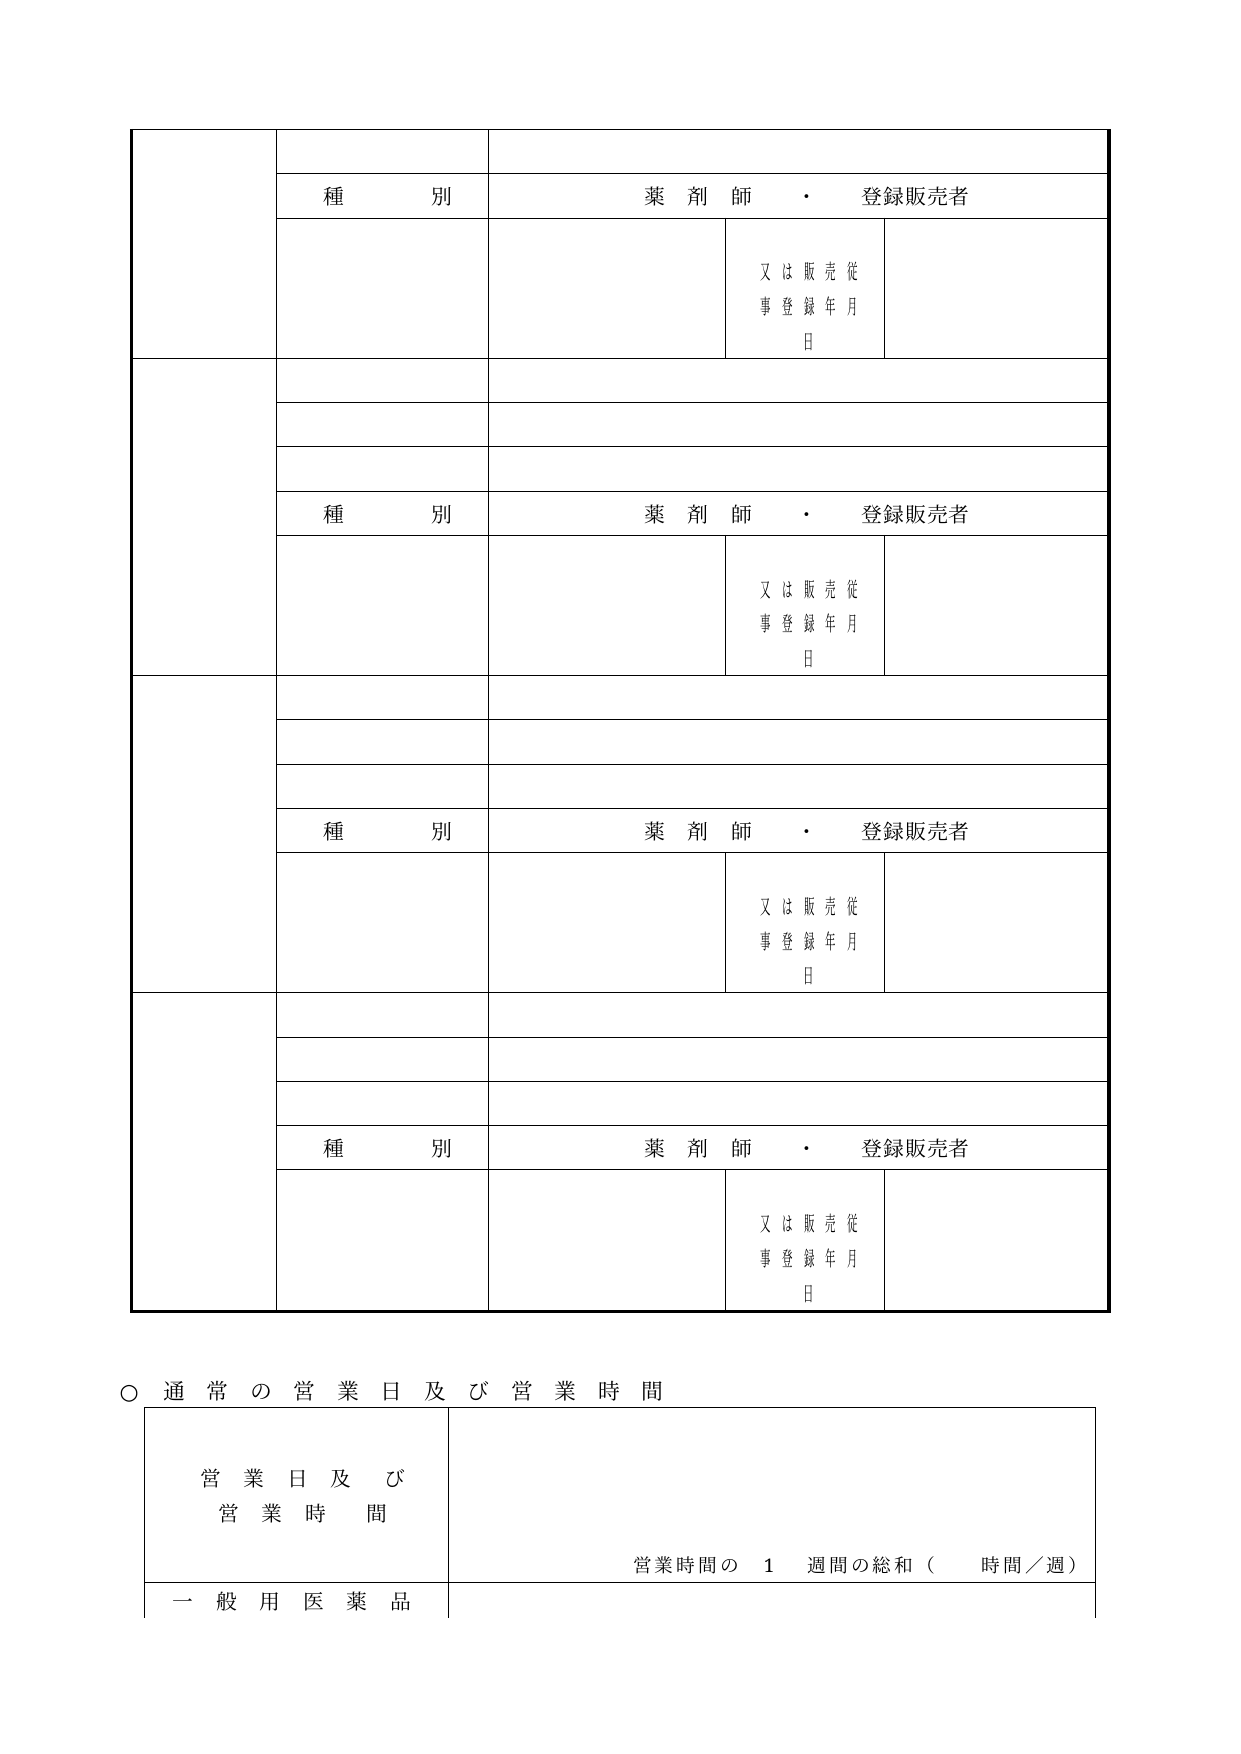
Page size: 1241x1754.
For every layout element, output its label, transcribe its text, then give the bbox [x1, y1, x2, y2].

table_cell [277, 219, 488, 358]
table_cell [489, 447, 1107, 491]
table_cell 種 別 [277, 492, 488, 535]
table_cell [489, 765, 1107, 808]
table_header 営業時間の1週間の総和（ 時間／週） [449, 1408, 1095, 1582]
table_cell [489, 676, 1107, 719]
table_cell [277, 1170, 488, 1309]
table_cell [489, 130, 1107, 173]
table_cell [885, 1170, 1107, 1309]
table_cell [885, 853, 1107, 992]
table_cell [133, 676, 276, 992]
table_cell [489, 1038, 1107, 1081]
table_cell 又は販売従事登録年月日 [726, 536, 884, 675]
text ○通常の営業日及び営業時間 [90, 1372, 1121, 1407]
table_cell [885, 536, 1107, 675]
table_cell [449, 1583, 1095, 1618]
table_cell [133, 993, 276, 1309]
table_cell [277, 1082, 488, 1125]
table_cell 薬 剤 師 ・ 登録販売者 [489, 174, 1107, 217]
table_cell [489, 536, 725, 675]
table_cell [277, 720, 488, 763]
table_cell [489, 853, 725, 992]
table_cell [489, 403, 1107, 446]
table_cell 種 別 [277, 1126, 488, 1169]
table_cell [133, 359, 276, 675]
table_cell [277, 853, 488, 992]
table_cell [277, 403, 488, 446]
table_cell [277, 676, 488, 719]
table_cell 薬 剤 師 ・ 登録販売者 [489, 1126, 1107, 1169]
table_cell [277, 536, 488, 675]
table_cell 薬 剤 師 ・ 登録販売者 [489, 809, 1107, 852]
table_cell [489, 1170, 725, 1309]
table_cell 又は販売従事登録年月日 [726, 1170, 884, 1309]
table_cell [277, 447, 488, 491]
table_cell 又は販売従事登録年月日 [726, 219, 884, 358]
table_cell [145, 1583, 448, 1618]
table_cell [489, 720, 1107, 763]
table_cell 種 別 [277, 809, 488, 852]
table_cell [277, 993, 488, 1037]
table_cell [277, 130, 488, 173]
table_header 営業日及び 営業時間 [145, 1408, 448, 1582]
table_cell [489, 1082, 1107, 1125]
table_cell [885, 219, 1107, 358]
table_cell [489, 219, 725, 358]
table_cell [489, 359, 1107, 402]
table_cell [277, 359, 488, 402]
table_cell 又は販売従事登録年月日 [726, 853, 884, 992]
table_cell [489, 993, 1107, 1037]
table_cell [277, 765, 488, 808]
table_cell [277, 1038, 488, 1081]
table_cell 薬 剤 師 ・ 登録販売者 [489, 492, 1107, 535]
table_cell 種 別 [277, 174, 488, 217]
